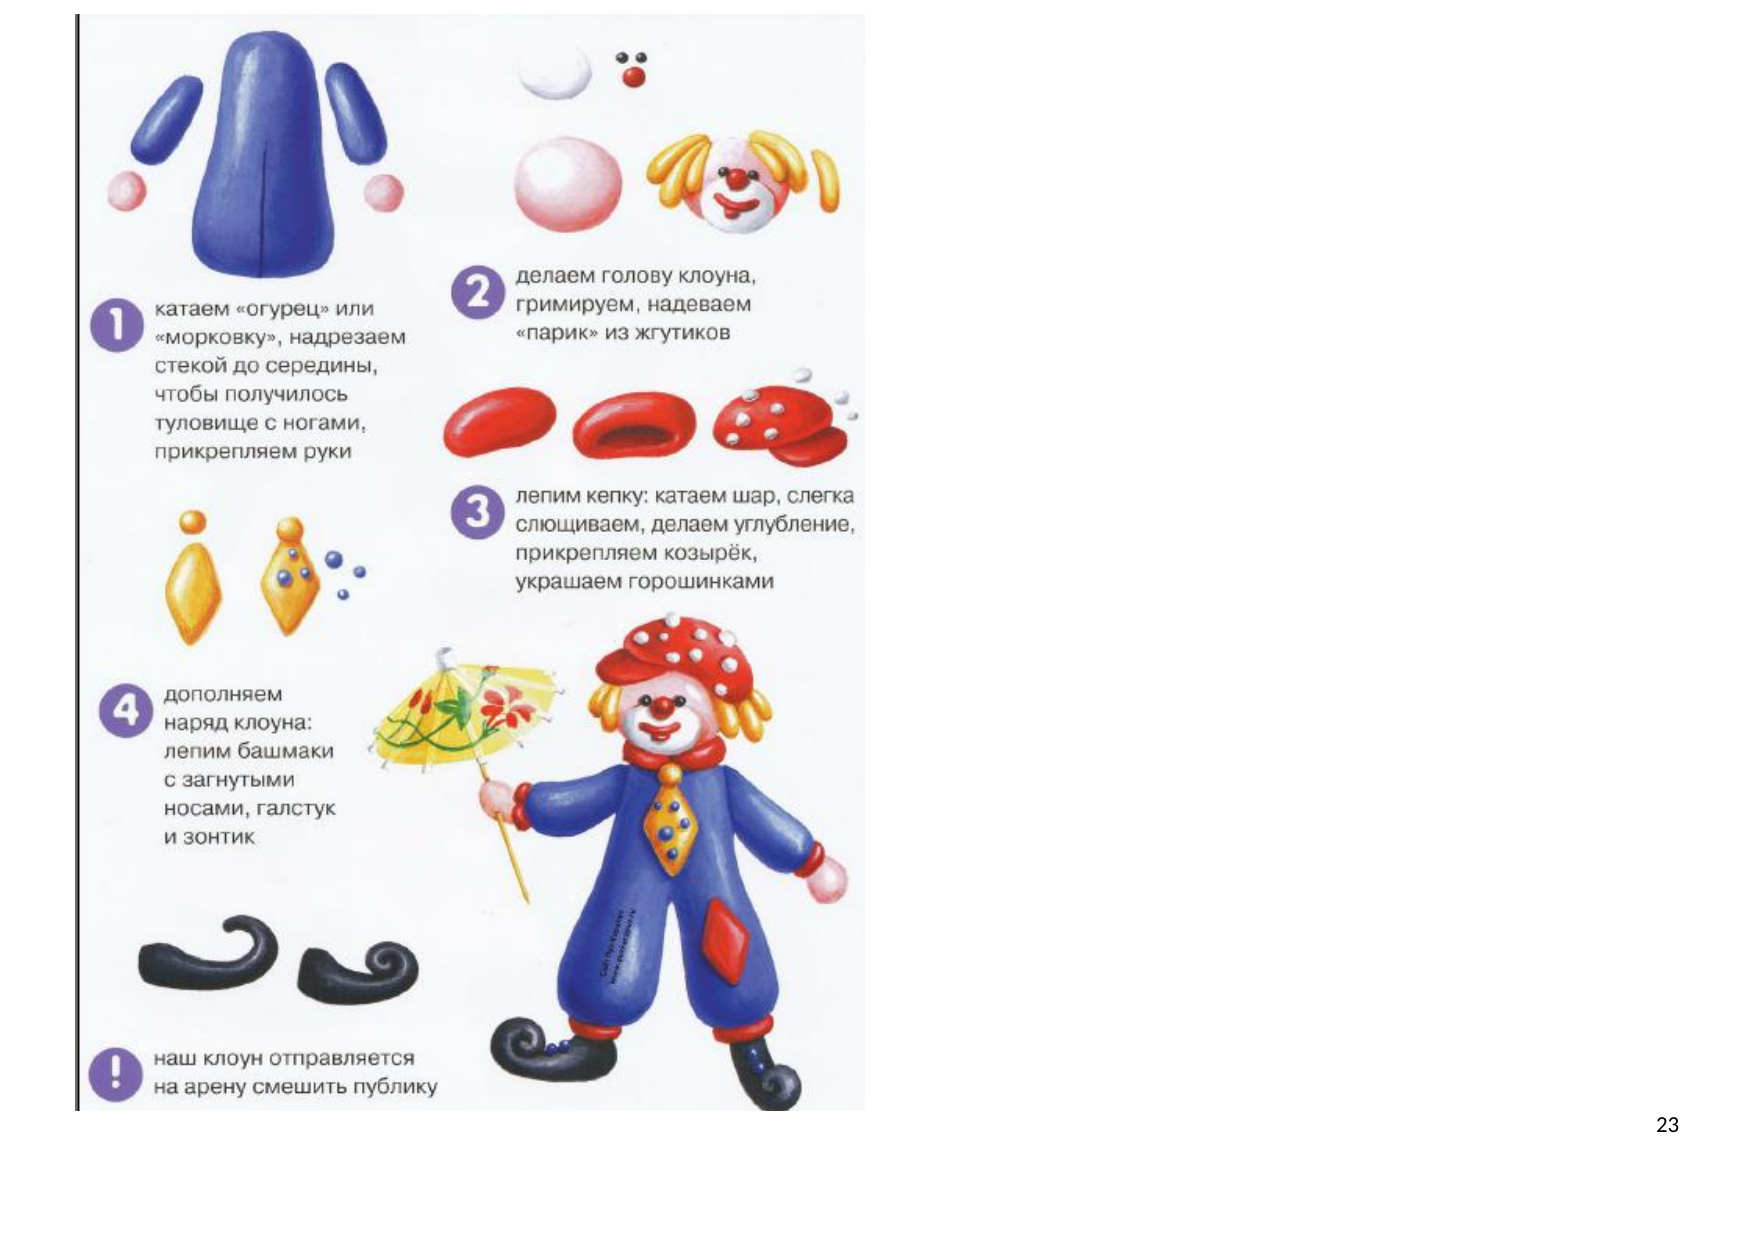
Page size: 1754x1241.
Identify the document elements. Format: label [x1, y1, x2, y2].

picture [75, 14, 866, 1111]
